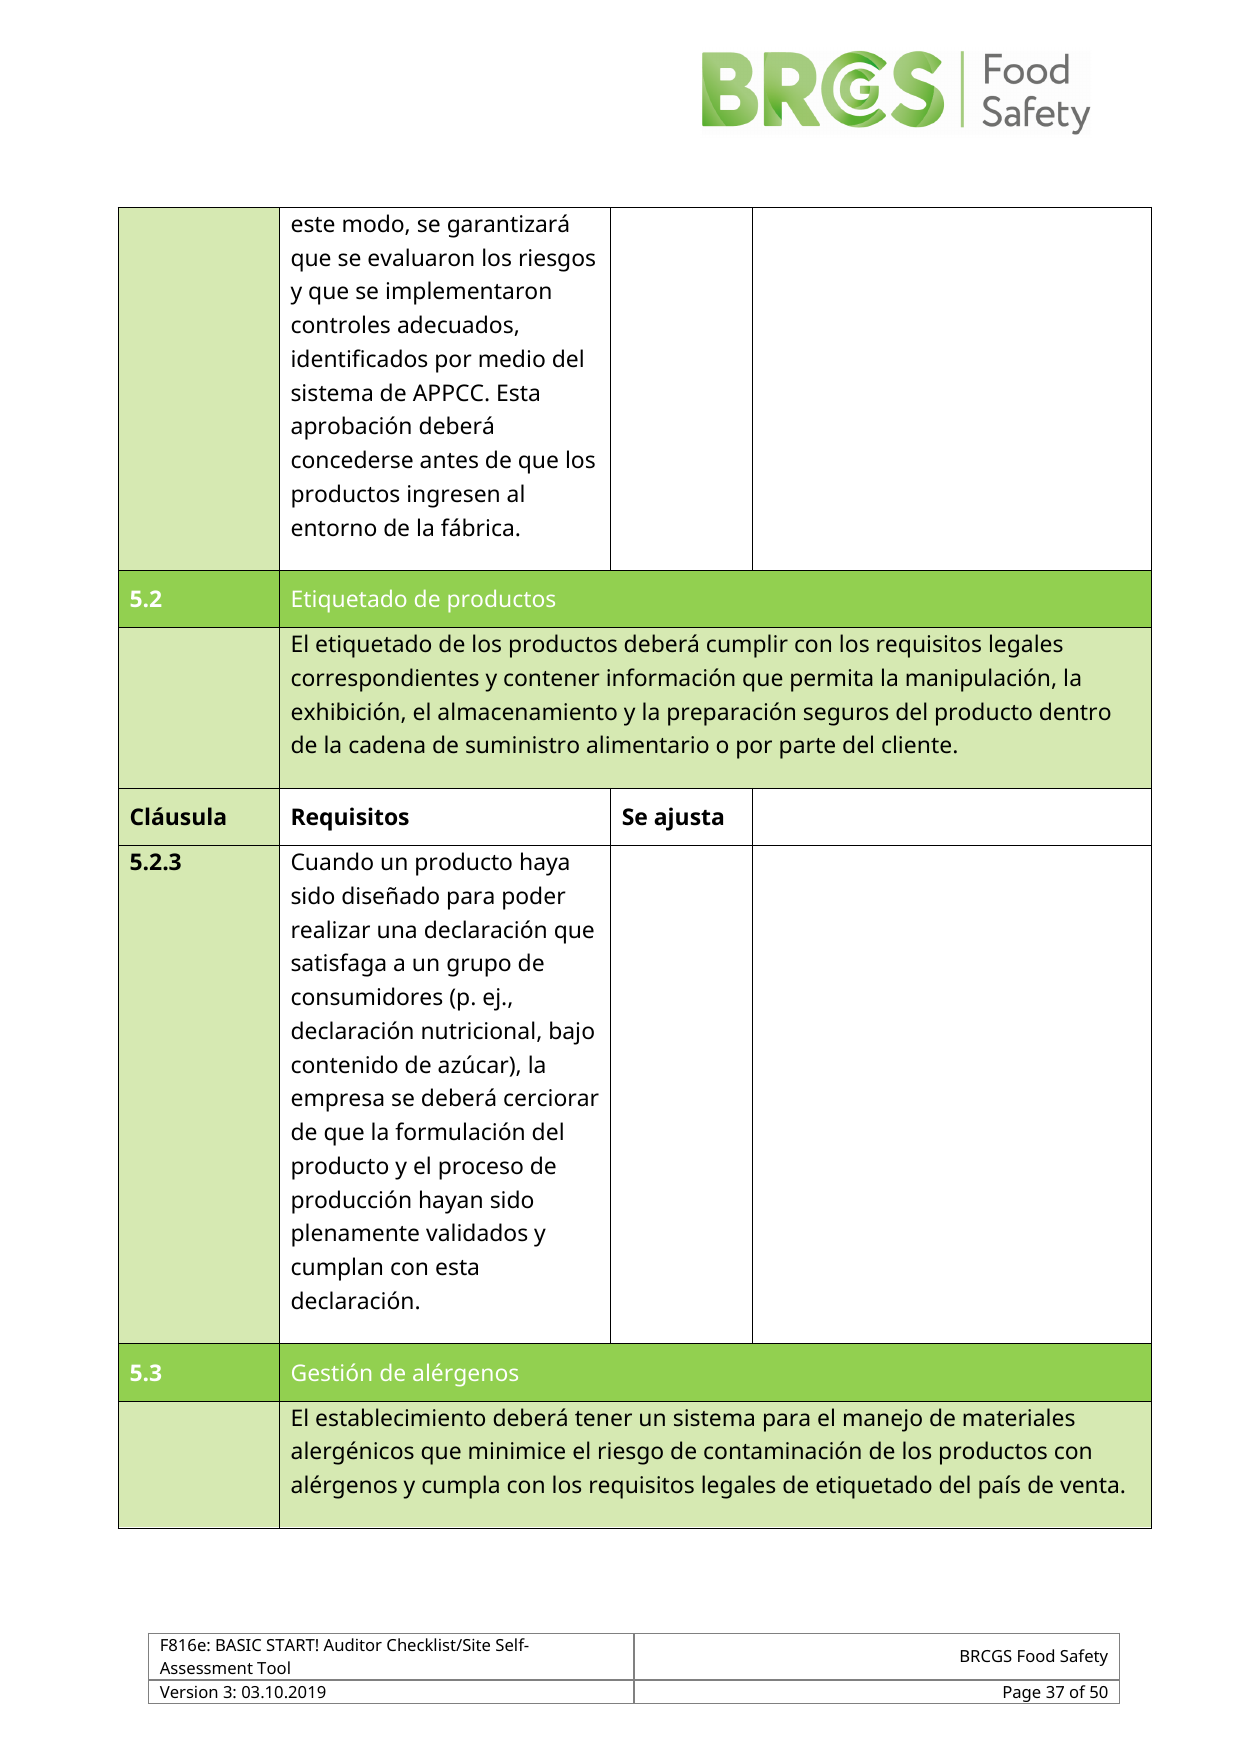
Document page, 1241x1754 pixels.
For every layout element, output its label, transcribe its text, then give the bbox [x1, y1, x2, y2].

table_cell [753, 846, 1151, 1343]
table_cell 5.1.2 [119, 208, 279, 570]
table_cell [119, 1402, 279, 1527]
table_cell El establecimiento deberá tener un sistema para el manejo de materiales alergénicos que minimice el riesgo de contaminación de los productos con alérgenos y cumpla con los requisitos legales de etiquetado del país de venta. [280, 1402, 1151, 1527]
table_cell Cláusula [119, 789, 279, 845]
table_cell [753, 208, 1151, 570]
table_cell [280, 208, 610, 570]
table_cell [611, 846, 752, 1343]
table_cell El etiquetado de los productos deberá cumplir con los requisitos legales correspondientes y contener información que permita la manipulación, la exhibición, el almacenamiento y la preparación seguros del producto dentro de la cadena de suministro alimentario o por parte del cliente. [280, 628, 1151, 788]
table_cell [753, 789, 1151, 845]
table_cell Gestión de alérgenos [280, 1344, 1151, 1401]
table_cell Requisitos [280, 789, 610, 845]
table_cell Etiquetado de productos [280, 571, 1151, 627]
table_cell 5.2 [119, 571, 279, 627]
table_cell 5.3 [119, 1344, 279, 1401]
table_cell [611, 208, 752, 570]
table_cell 5.2.3 [119, 846, 279, 1343]
table_cell Se ajusta [611, 789, 752, 845]
table_cell [119, 628, 279, 788]
picture [699, 47, 1093, 138]
table_cell Cuando un producto haya sido diseñado para poder realizar una declaración que satisfaga a un grupo de consumidores (p. ej., declaración nutricional, bajo contenido de azúcar), la empresa se deberá cerciorar de que la formulación del producto y el proceso de producción hayan sido plenamente validados y cumplan con esta declaración. [280, 846, 610, 1343]
